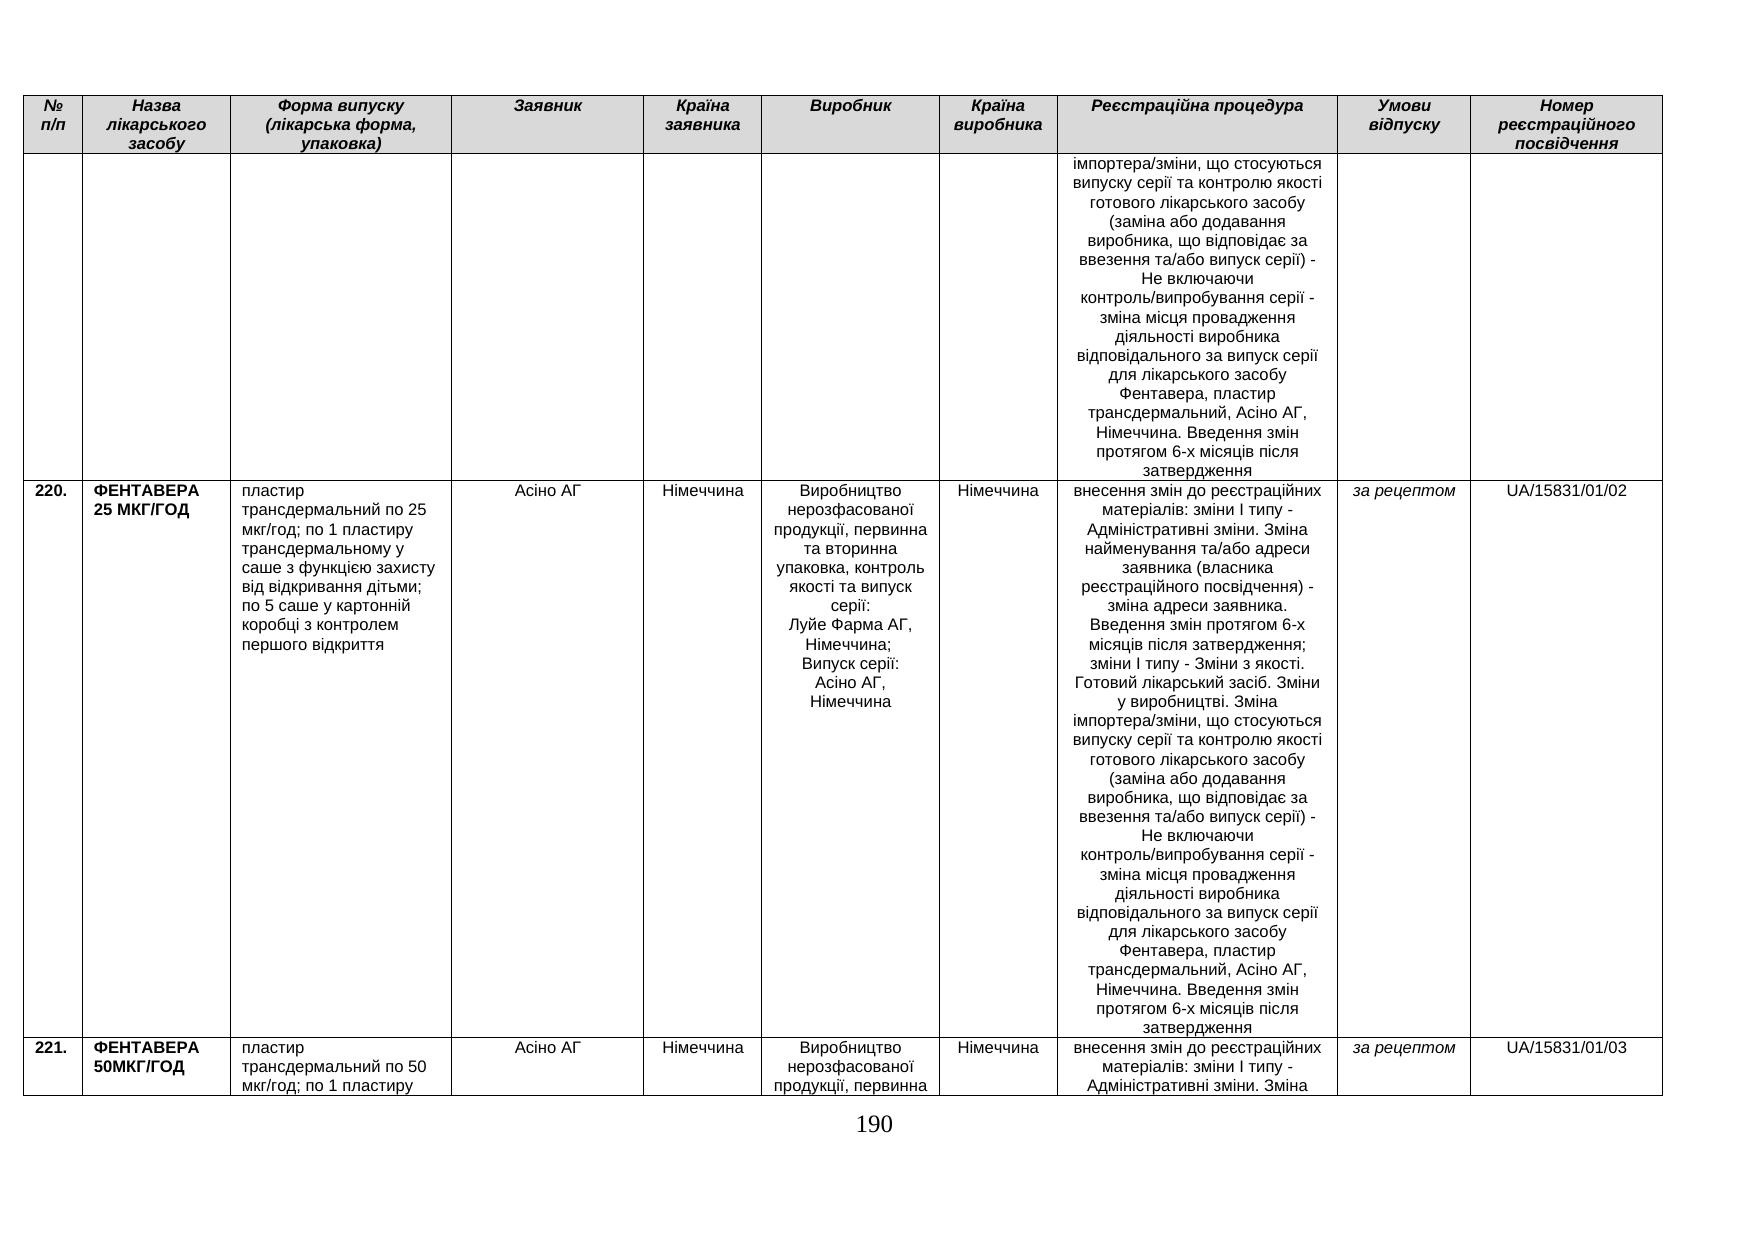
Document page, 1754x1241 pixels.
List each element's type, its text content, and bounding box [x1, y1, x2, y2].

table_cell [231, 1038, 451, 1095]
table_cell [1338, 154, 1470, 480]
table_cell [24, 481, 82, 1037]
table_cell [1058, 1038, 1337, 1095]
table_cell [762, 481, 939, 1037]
table_header Форма випуску (лікарська форма, упаковка) [231, 96, 451, 153]
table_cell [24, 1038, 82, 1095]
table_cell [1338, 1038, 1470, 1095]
table_header Країна заявника [644, 96, 761, 153]
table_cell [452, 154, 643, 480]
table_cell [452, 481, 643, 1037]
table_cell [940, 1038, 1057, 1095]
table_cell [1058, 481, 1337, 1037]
table_header Умови відпуску [1338, 96, 1470, 153]
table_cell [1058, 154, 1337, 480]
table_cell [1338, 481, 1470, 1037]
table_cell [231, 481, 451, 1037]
table_header Номер реєстраційного посвідчення [1471, 96, 1662, 153]
table_header Країна виробника [940, 96, 1057, 153]
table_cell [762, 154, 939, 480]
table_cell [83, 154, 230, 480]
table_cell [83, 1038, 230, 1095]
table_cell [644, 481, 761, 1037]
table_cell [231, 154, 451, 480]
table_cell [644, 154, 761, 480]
table_header № п/п [24, 96, 82, 153]
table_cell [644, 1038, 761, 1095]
table_header Назва лікарського засобу [83, 96, 230, 153]
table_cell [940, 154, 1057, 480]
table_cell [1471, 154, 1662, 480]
table_header Виробник [762, 96, 939, 153]
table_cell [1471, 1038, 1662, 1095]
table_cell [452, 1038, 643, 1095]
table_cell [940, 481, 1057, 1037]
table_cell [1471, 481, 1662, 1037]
table_header Реєстраційна процедура [1058, 96, 1337, 153]
table_header Заявник [452, 96, 643, 153]
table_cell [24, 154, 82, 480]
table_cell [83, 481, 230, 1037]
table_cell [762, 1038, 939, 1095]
